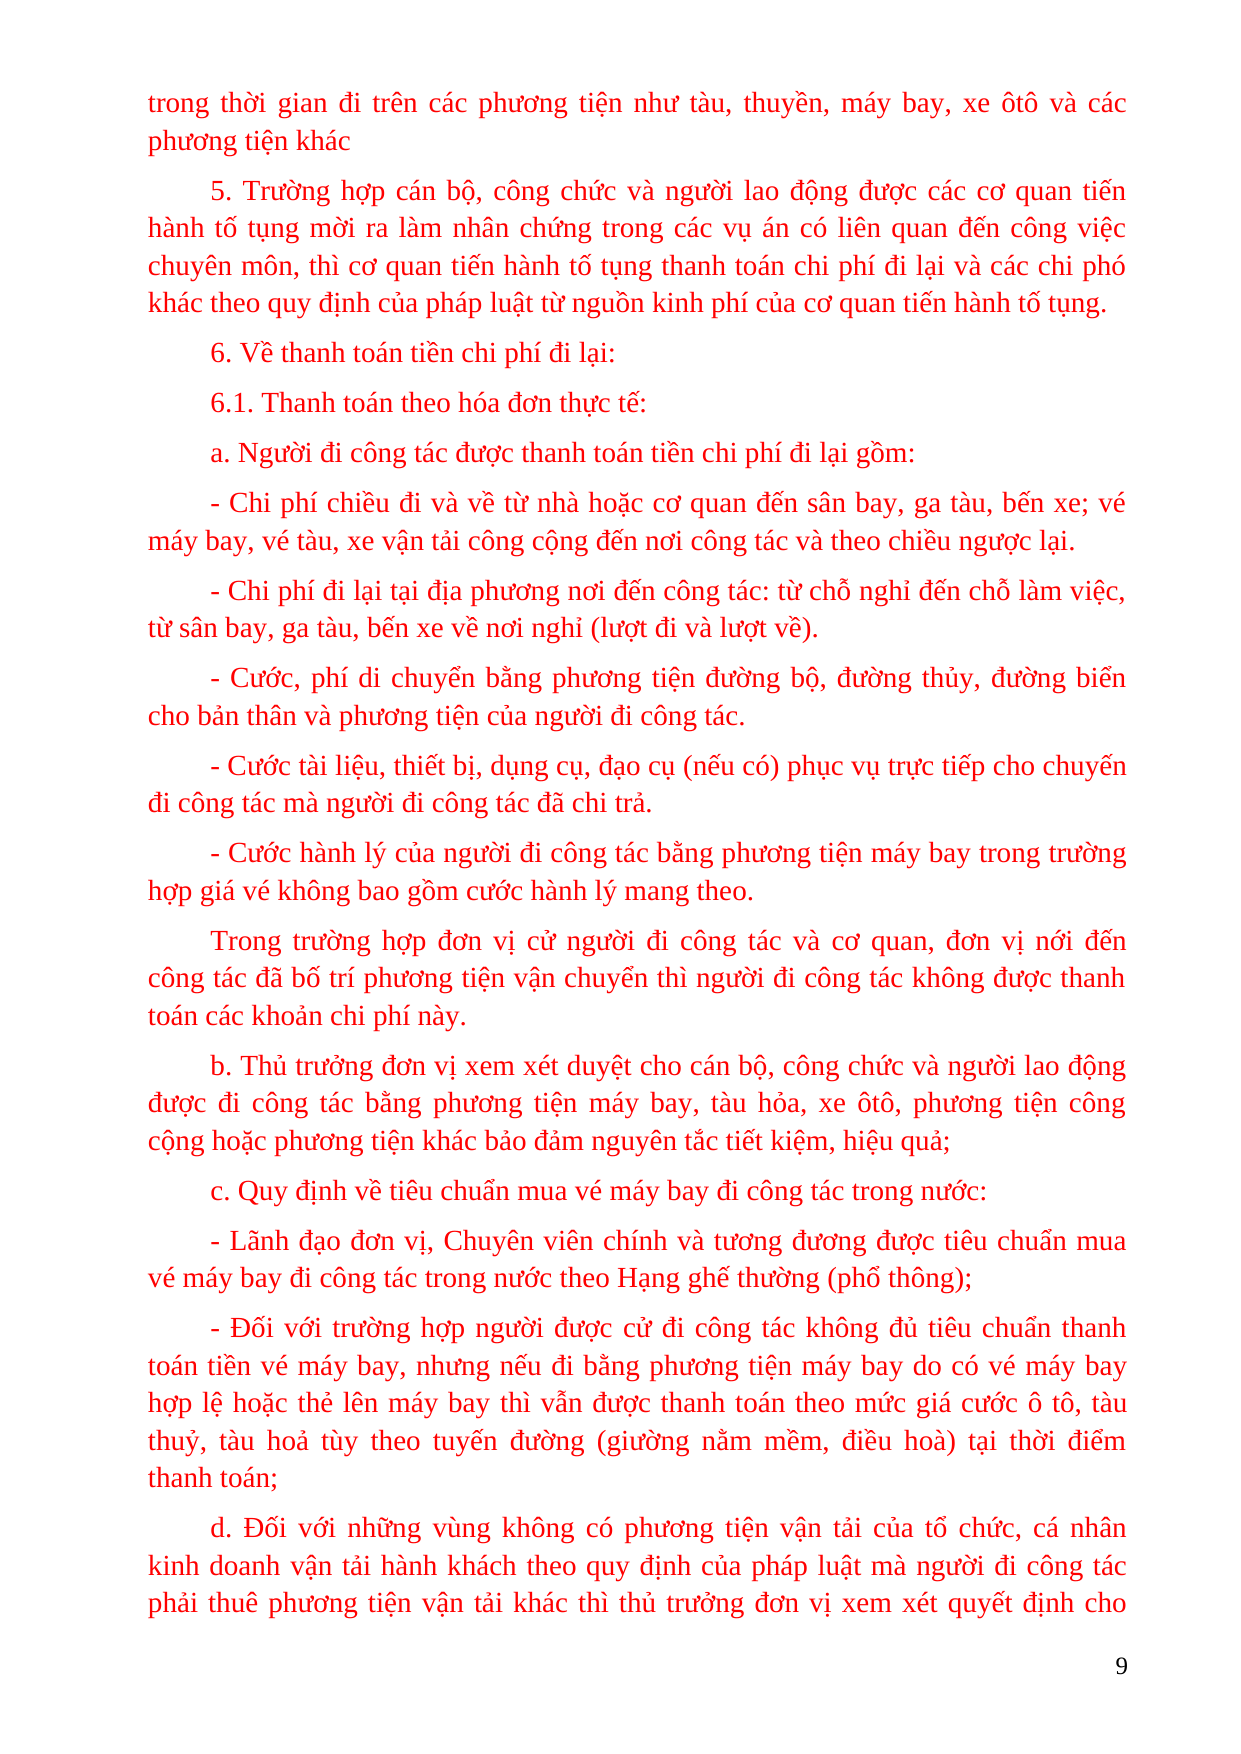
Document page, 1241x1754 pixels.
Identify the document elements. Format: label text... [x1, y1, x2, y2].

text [148, 1508, 1128, 1620]
text c. Quy định về tiêu chuẩn mua vé máy bay đi công tác trong nước: [148, 1170, 1128, 1208]
text - Chi phí chiều đi và về từ nhà hoặc cơ quan đến sân bay, ga tàu, bến xe; vé máy bay, vé tàu, xe vận tải công cộng đến nơi công tác và theo chiều ngược lại. [148, 483, 1128, 558]
text - Cước hành lý của người đi công tác bằng phương tiện máy bay trong trường hợp giá vé không bao gồm cước hành lý mang theo. [148, 833, 1128, 908]
text - Chi phí đi lại tại địa phương nơi đến công tác: từ chỗ nghỉ đến chỗ làm việc, từ sân bay, ga tàu, bến xe về nơi nghỉ (lượt đi và lượt về). [148, 570, 1128, 645]
text 5. Trường hợp cán bộ, công chức và người lao động được các cơ quan tiến hành tố tụng mời ra làm nhân chứng trong các vụ án có liên quan đến công việc chuyên môn, thì cơ quan tiến hành tố tụng thanh toán chi phí đi lại và các chi phó khác theo quy định của pháp luật từ nguồn kinh phí của cơ quan tiến hành tố tụng. [148, 170, 1128, 320]
text Trong trường hợp đơn vị cử người đi công tác và cơ quan, đơn vị nới đến công tác đã bố trí phương tiện vận chuyển thì người đi công tác không được thanh toán các khoản chi phí này. [148, 920, 1128, 1033]
text a. Người đi công tác được thanh toán tiền chi phí đi lại gồm: [148, 433, 1128, 470]
text 6.1. Thanh toán theo hóa đơn thực tế: [148, 383, 1128, 420]
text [148, 83, 1128, 158]
text - Đối với trường hợp người được cử đi công tác không đủ tiêu chuẩn thanh toán tiền vé máy bay, nhưng nếu đi bằng phương tiện máy bay do có vé máy bay hợp lệ hoặc thẻ lên máy bay thì vẫn được thanh toán theo mức giá cước ô tô, tàu thuỷ, tàu hoả tùy theo tuyến đường (giường nằm mềm, điều hoà) tại thời điểm thanh toán; [148, 1308, 1128, 1495]
text - Lãnh đạo đơn vị, Chuyên viên chính và tương đương được tiêu chuẩn mua vé máy bay đi công tác trong nước theo Hạng ghế thường (phổ thông); [148, 1220, 1128, 1295]
text - Cước, phí di chuyển bằng phương tiện đường bộ, đường thủy, đường biển cho bản thân và phương tiện của người đi công tác. [148, 658, 1128, 733]
text b. Thủ trưởng đơn vị xem xét duyệt cho cán bộ, công chức và người lao động được đi công tác bằng phương tiện máy bay, tàu hỏa, xe ôtô, phương tiện công cộng hoặc phương tiện khác bảo đảm nguyên tắc tiết kiệm, hiệu quả; [148, 1045, 1128, 1158]
text - Cước tài liệu, thiết bị, dụng cụ, đạo cụ (nếu có) phục vụ trực tiếp cho chuyến đi công tác mà người đi công tác đã chi trả. [148, 745, 1128, 820]
text 6. Về thanh toán tiền chi phí đi lại: [148, 333, 1128, 370]
